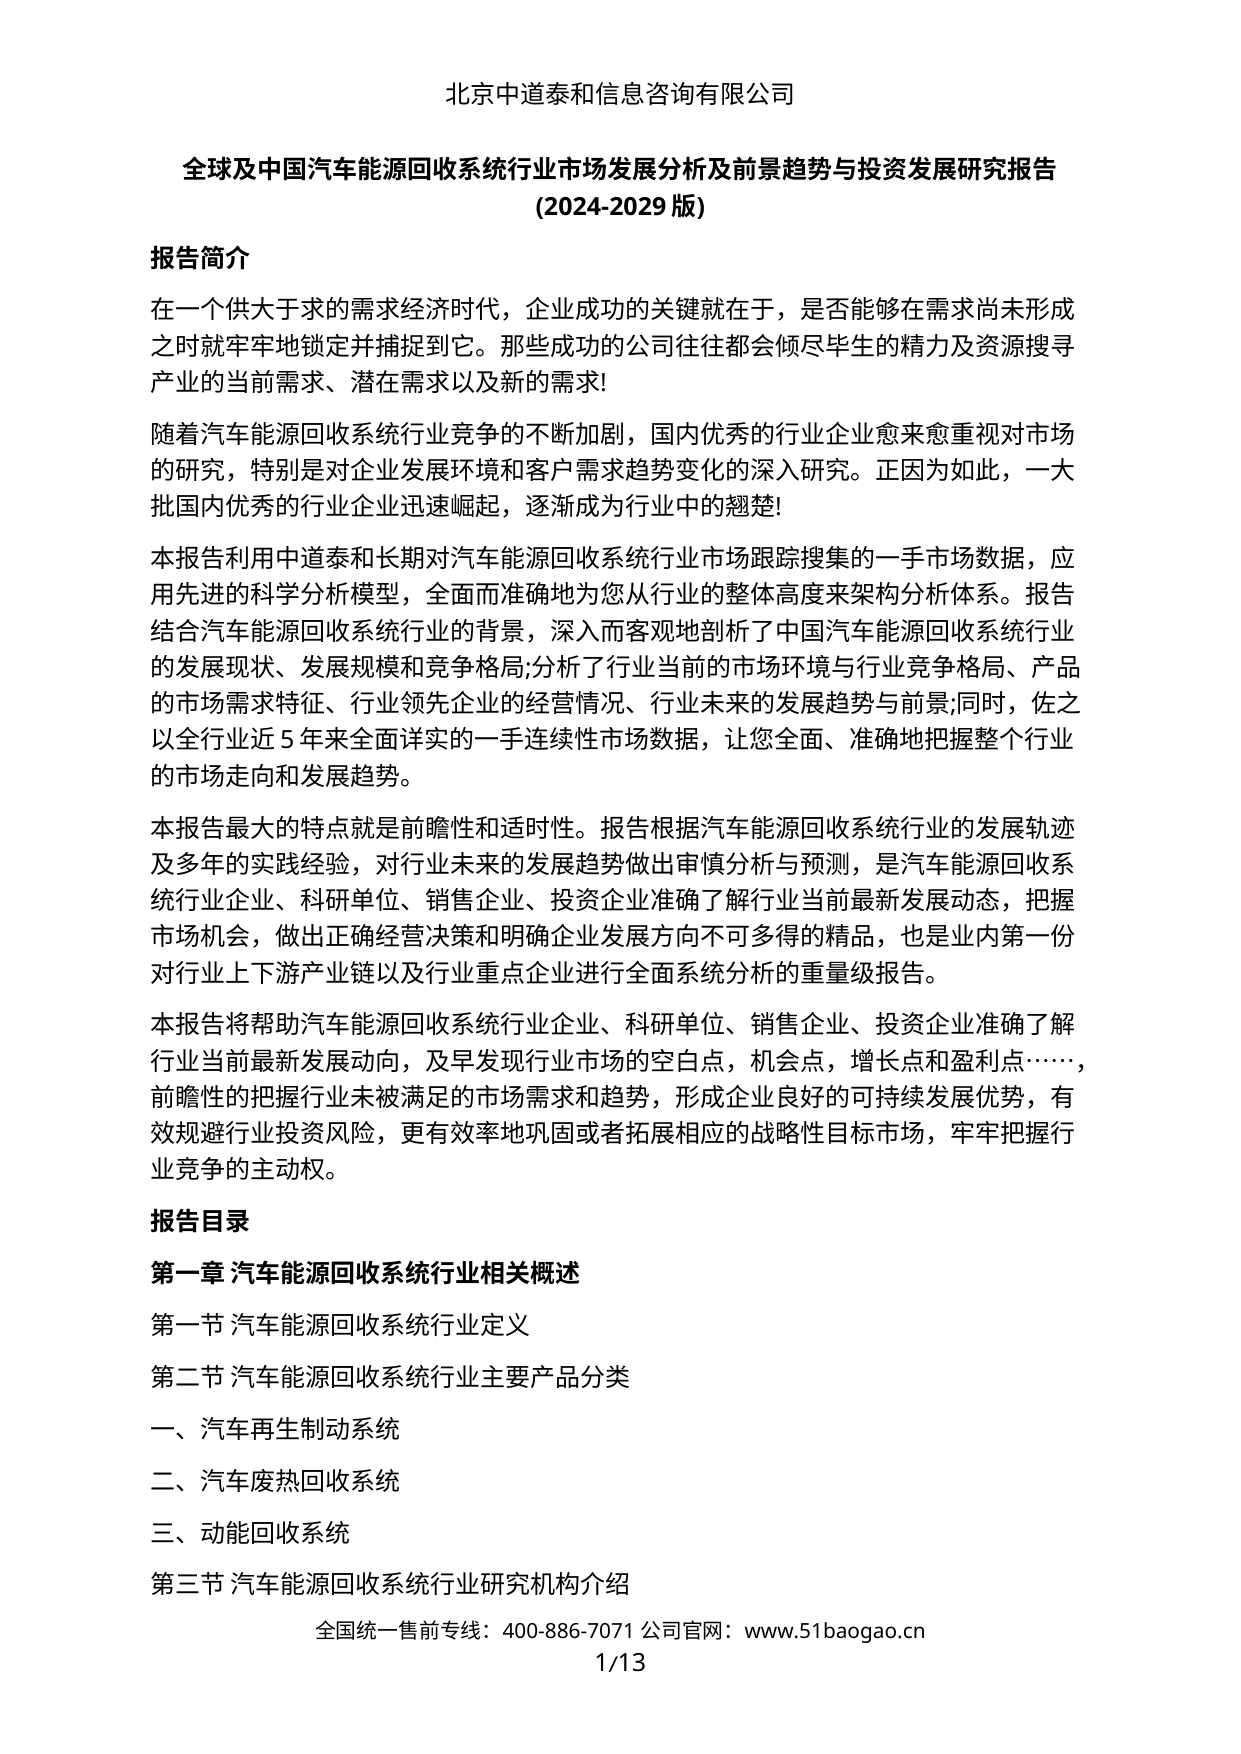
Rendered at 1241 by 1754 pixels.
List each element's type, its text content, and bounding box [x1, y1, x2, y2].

text 报告简介 [150, 238, 1090, 274]
text 全球及中国汽车能源回收系统行业市场发展分析及前景趋势与投资发展研究报告(2024-2029版) [150, 150, 1090, 222]
text 本报告利用中道泰和长期对汽车能源回收系统行业市场跟踪搜集的一手市场数据，应用先进的科学分析模型，全面而准确地为您从行业的整体高度来架构分析体系。报告结合汽车能源回收系统行业的背景，深入而客观地剖析了中国汽车能源回收系统行业的发展现状、发展规模和竞争格局;分析了行业当前的市场环境与行业竞争格局、产品的市场需求特征、行业领先企业的经营情况、行业未来的发展趋势与前景;同时，佐之以全行业近5年来全面详实的一手连续性市场数据，让您全面、准确地把握整个行业的市场走向和发展趋势。 [150, 539, 1090, 792]
text 第一章 汽车能源回收系统行业相关概述 [150, 1254, 1090, 1290]
text 三、动能回收系统 [150, 1513, 1090, 1549]
text 本报告最大的特点就是前瞻性和适时性。报告根据汽车能源回收系统行业的发展轨迹及多年的实践经验，对行业未来的发展趋势做出审慎分析与预测，是汽车能源回收系统行业企业、科研单位、销售企业、投资企业准确了解行业当前最新发展动态，把握市场机会，做出正确经营决策和明确企业发展方向不可多得的精品，也是业内第一份对行业上下游产业链以及行业重点企业进行全面系统分析的重量级报告。 [150, 808, 1090, 989]
text 报告目录 [150, 1202, 1090, 1238]
text 本报告将帮助汽车能源回收系统行业企业、科研单位、销售企业、投资企业准确了解行业当前最新发展动向，及早发现行业市场的空白点，机会点，增长点和盈利点……，前瞻性的把握行业未被满足的市场需求和趋势，形成企业良好的可持续发展优势，有效规避行业投资风险，更有效率地巩固或者拓展相应的战略性目标市场，牢牢把握行业竞争的主动权。 [150, 1005, 1090, 1186]
text 在一个供大于求的需求经济时代，企业成功的关键就在于，是否能够在需求尚未形成之时就牢牢地锁定并捕捉到它。那些成功的公司往往都会倾尽毕生的精力及资源搜寻产业的当前需求、潜在需求以及新的需求! [150, 290, 1090, 399]
text 一、汽车再生制动系统 [150, 1409, 1090, 1446]
text 第二节 汽车能源回收系统行业主要产品分类 [150, 1357, 1090, 1394]
text 第三节 汽车能源回收系统行业研究机构介绍 [150, 1565, 1090, 1601]
text 随着汽车能源回收系统行业竞争的不断加剧，国内优秀的行业企业愈来愈重视对市场的研究，特别是对企业发展环境和客户需求趋势变化的深入研究。正因为如此，一大批国内优秀的行业企业迅速崛起，逐渐成为行业中的翘楚! [150, 414, 1090, 523]
text 第一节 汽车能源回收系统行业定义 [150, 1306, 1090, 1342]
text 二、汽车废热回收系统 [150, 1461, 1090, 1497]
